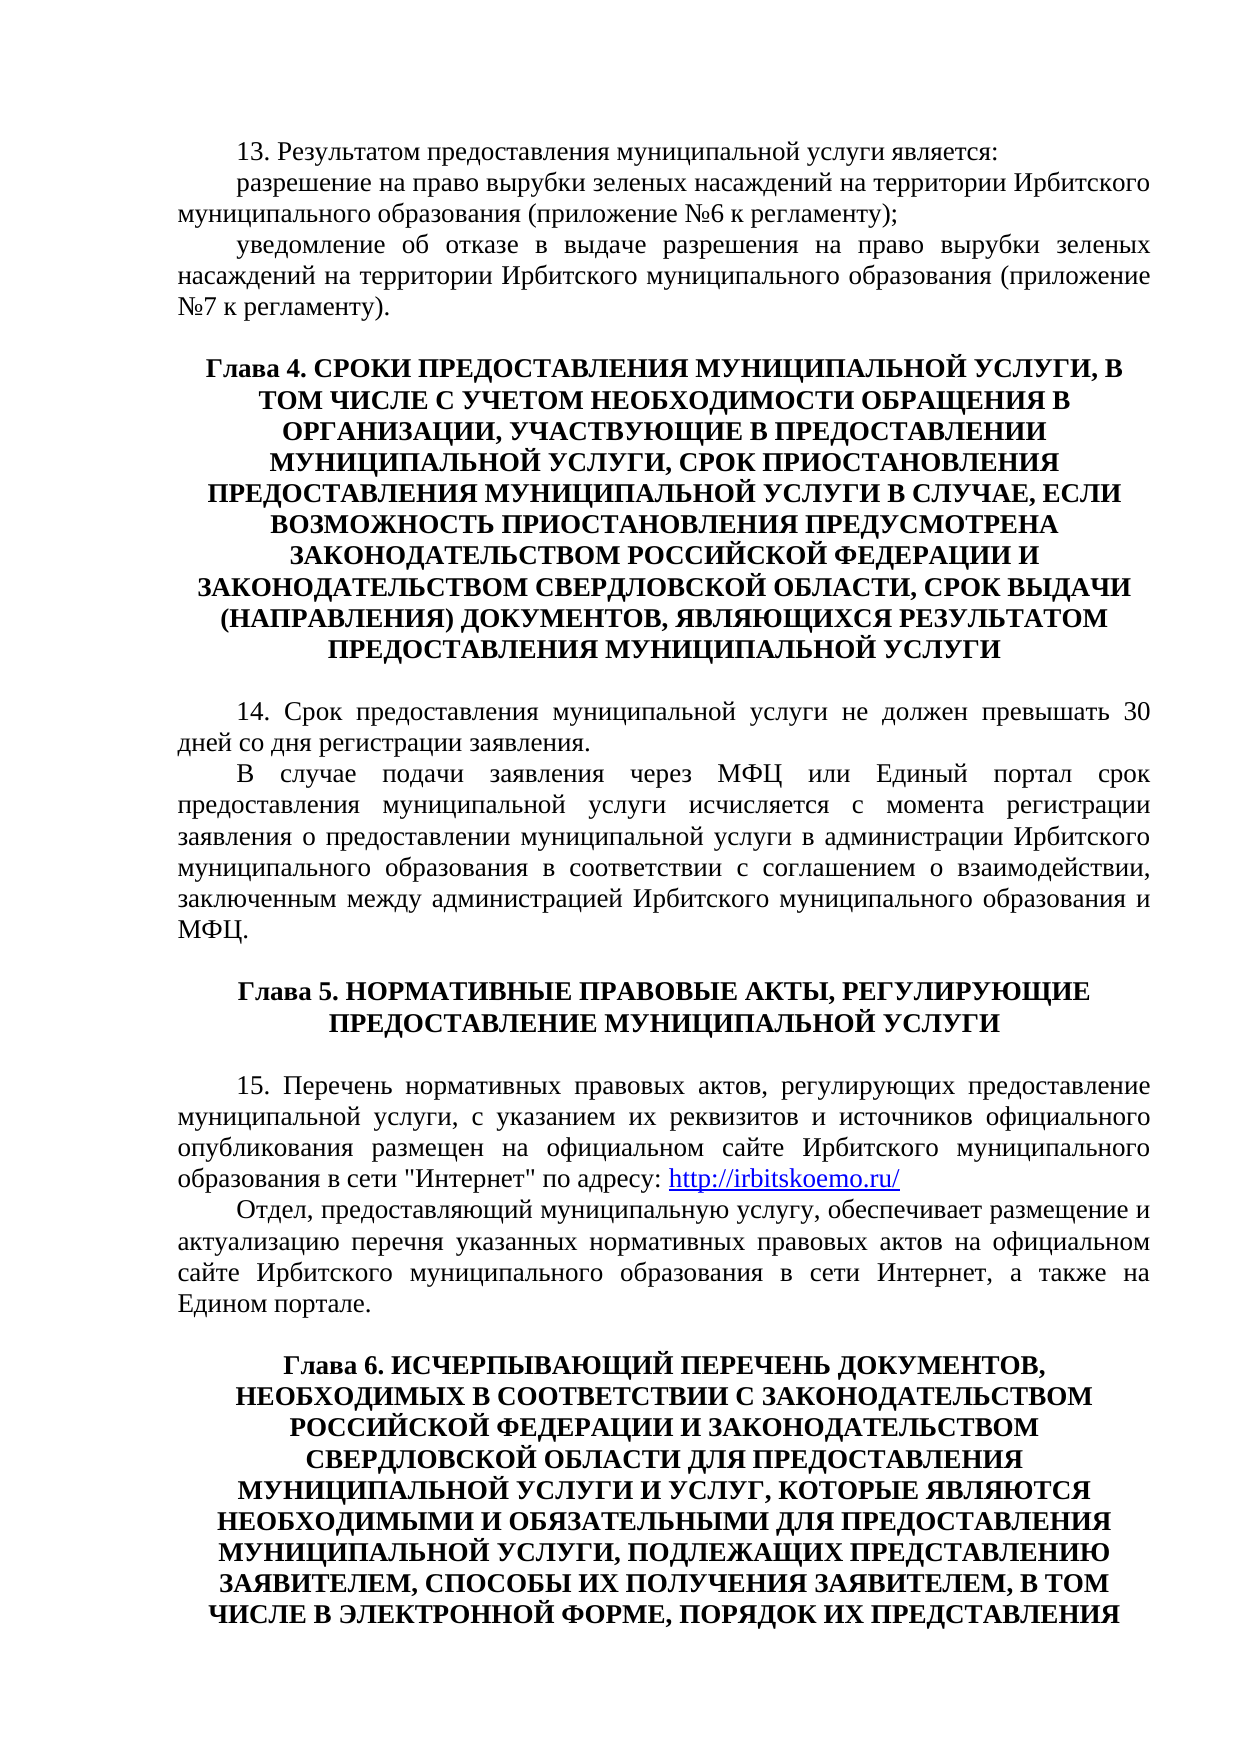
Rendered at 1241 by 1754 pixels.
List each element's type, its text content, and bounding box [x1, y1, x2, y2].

text уведомление об отказе в выдаче разрешения на право вырубки зеленых насаждений на территории Ирбитского муниципального образования (приложение №7 к регламенту). [177, 228, 1152, 321]
text Глава 5. НОРМАТИВНЫЕ ПРАВОВЫЕ АКТЫ, РЕГУЛИРУЮЩИЕ ПРЕДОСТАВЛЕНИЕ МУНИЦИПАЛЬНОЙ УСЛУГИ [177, 976, 1152, 1038]
text В случае подачи заявления через МФЦ или Единый портал срок предоставления муниципальной услуги исчисляется с момента регистрации заявления о предоставлении муниципальной услуги в администрации Ирбитского муниципального образования в соответствии с соглашением о взаимодействии, заключенным между администрацией Ирбитского муниципального образования и МФЦ. [177, 757, 1152, 944]
text 13. Результатом предоставления муниципальной услуги является: [177, 134, 1152, 166]
text 14. Срок предоставления муниципальной услуги не должен превышать 30 дней со дня регистрации заявления. [177, 695, 1152, 757]
text 15. Перечень нормативных правовых актов, регулирующих предоставление муниципальной услуги, с указанием их реквизитов и источников официального опубликования размещен на официальном сайте Ирбитского муниципального образования в сети "Интернет" по адресу: http://irbitskoemo.ru/ [177, 1069, 1152, 1193]
text Отдел, предоставляющий муниципальную услугу, обеспечивает размещение и актуализацию перечня указанных нормативных правовых актов на официальном сайте Ирбитского муниципального образования в сети Интернет, а также на Едином портале. [177, 1193, 1152, 1318]
text разрешение на право вырубки зеленых насаждений на территории Ирбитского муниципального образования (приложение №6 к регламенту); [177, 166, 1152, 228]
text Глава 6. ИСЧЕРПЫВАЮЩИЙ ПЕРЕЧЕНЬ ДОКУМЕНТОВ, НЕОБХОДИМЫХ В СООТВЕТСТВИИ С ЗАКОНОДАТЕЛЬСТВОМ РОССИЙСКОЙ ФЕДЕРАЦИИ И ЗАКОНОДАТЕЛЬСТВОМ СВЕРДЛОВСКОЙ ОБЛАСТИ ДЛЯ ПРЕДОСТАВЛЕНИЯ МУНИЦИПАЛЬНОЙ УСЛУГИ И УСЛУГ, КОТОРЫЕ ЯВЛЯЮТСЯ НЕОБХОДИМЫМИ И ОБЯЗАТЕЛЬНЫМИ ДЛЯ ПРЕДОСТАВЛЕНИЯ МУНИЦИПАЛЬНОЙ УСЛУГИ, ПОДЛЕЖАЩИХ ПРЕДСТАВЛЕНИЮ ЗАЯВИТЕЛЕМ, СПОСОБЫ ИХ ПОЛУЧЕНИЯ ЗАЯВИТЕЛЕМ, В ТОМ ЧИСЛЕ В ЭЛЕКТРОННОЙ ФОРМЕ, ПОРЯДОК ИХ ПРЕДСТАВЛЕНИЯ [177, 1349, 1152, 1629]
text Глава 4. СРОКИ ПРЕДОСТАВЛЕНИЯ МУНИЦИПАЛЬНОЙ УСЛУГИ, В ТОМ ЧИСЛЕ С УЧЕТОМ НЕОБХОДИМОСТИ ОБРАЩЕНИЯ В ОРГАНИЗАЦИИ, УЧАСТВУЮЩИЕ В ПРЕДОСТАВЛЕНИИ МУНИЦИПАЛЬНОЙ УСЛУГИ, СРОК ПРИОСТАНОВЛЕНИЯ ПРЕДОСТАВЛЕНИЯ МУНИЦИПАЛЬНОЙ УСЛУГИ В СЛУЧАЕ, ЕСЛИ ВОЗМОЖНОСТЬ ПРИОСТАНОВЛЕНИЯ ПРЕДУСМОТРЕНА ЗАКОНОДАТЕЛЬСТВОМ РОССИЙСКОЙ ФЕДЕРАЦИИ И ЗАКОНОДАТЕЛЬСТВОМ СВЕРДЛОВСКОЙ ОБЛАСТИ, СРОК ВЫДАЧИ (НАПРАВЛЕНИЯ) ДОКУМЕНТОВ, ЯВЛЯЮЩИХСЯ РЕЗУЛЬТАТОМ ПРЕДОСТАВЛЕНИЯ МУНИЦИПАЛЬНОЙ УСЛУГИ [177, 353, 1152, 664]
